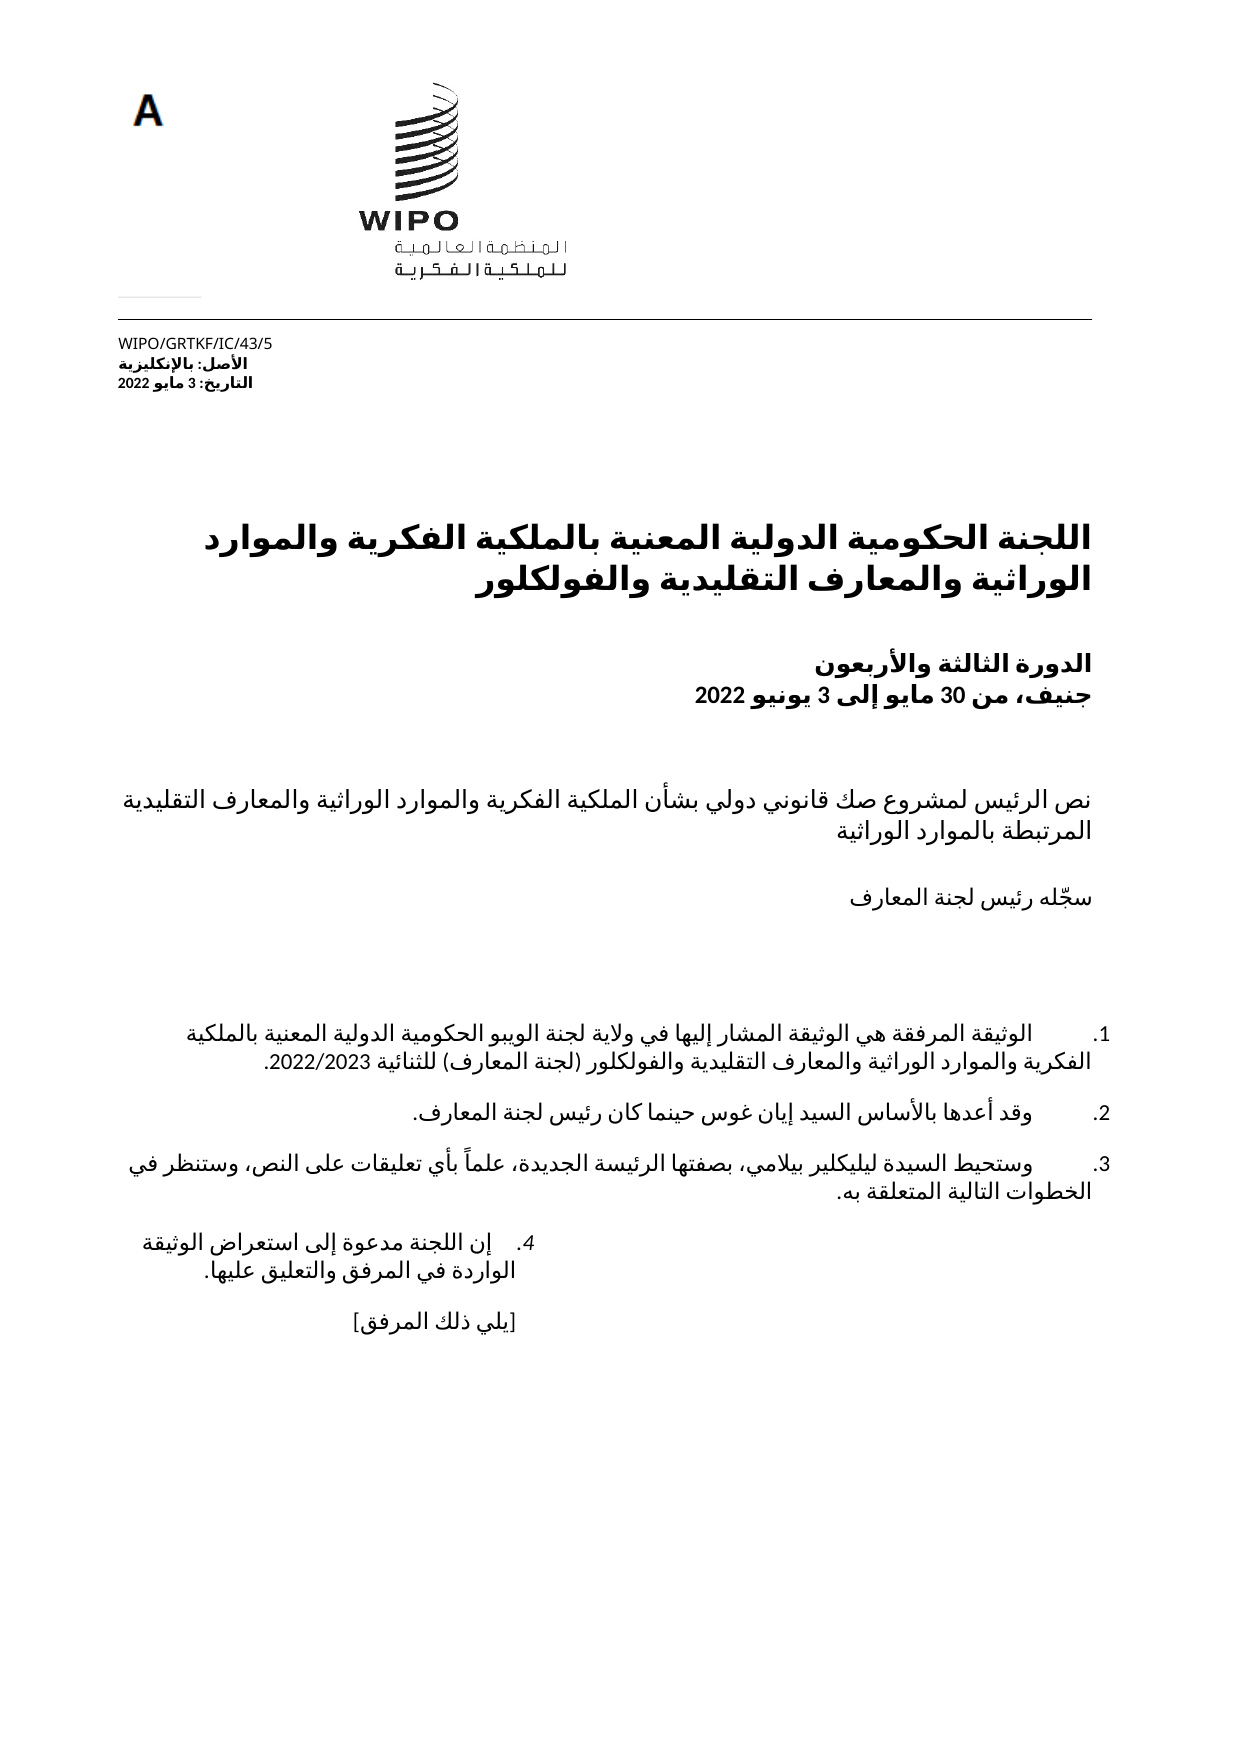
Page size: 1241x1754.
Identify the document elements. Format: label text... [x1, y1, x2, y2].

text نص الرئيس لمشروع صك قانوني دولي بشأن الملكية الفكرية والموارد الوراثية والمعارف التقليدية المرتبطة بالموارد الوراثية [118, 784, 1092, 846]
text وقد أعدها بالأساس السيد إيان غوس حينما كان رئيس لجنة المعارف. [118, 1098, 1092, 1126]
text WIPO/GRTKF/IC/43/5 [118, 333, 1092, 354]
subtitle اللجنة الحكومية الدولية المعنية بالملكية الفكرية والموارد الوراثية والمعارف التقليدية والفولكلور [118, 517, 1092, 598]
text سجّله رئيس لجنة المعارف [118, 883, 1092, 911]
text الوثيقة المرفقة هي الوثيقة المشار إليها في ولاية لجنة الويبو الحكومية الدولية المعنية بالملكية الفكرية والموارد الوراثية والمعارف التقليدية والفولكلور (لجنة المعارف) للثنائية 2022/2023. [118, 1019, 1092, 1076]
text وستحيط السيدة ليليكلير بيلامي، بصفتها الرئيسة الجديدة، علماً بأي تعليقات على النص، وستنظر في الخطوات التالية المتعلقة به. [118, 1149, 1092, 1205]
list إن اللجنة مدعوة إلى استعراض الوثيقة الواردة في المرفق والتعليق عليها. [118, 1228, 516, 1284]
picture [118, 79, 203, 299]
text جنيف، من 30 مايو إلى 3 يونيو 2022 [118, 679, 1092, 709]
text [يلي ذلك المرفق] [118, 1307, 516, 1335]
text الأصل: بالإنكليزية [118, 354, 1092, 373]
text التاريخ: 3 مايو 2022 [118, 373, 1092, 392]
picture [356, 79, 574, 287]
text الدورة الثالثة والأربعون [118, 648, 1092, 679]
